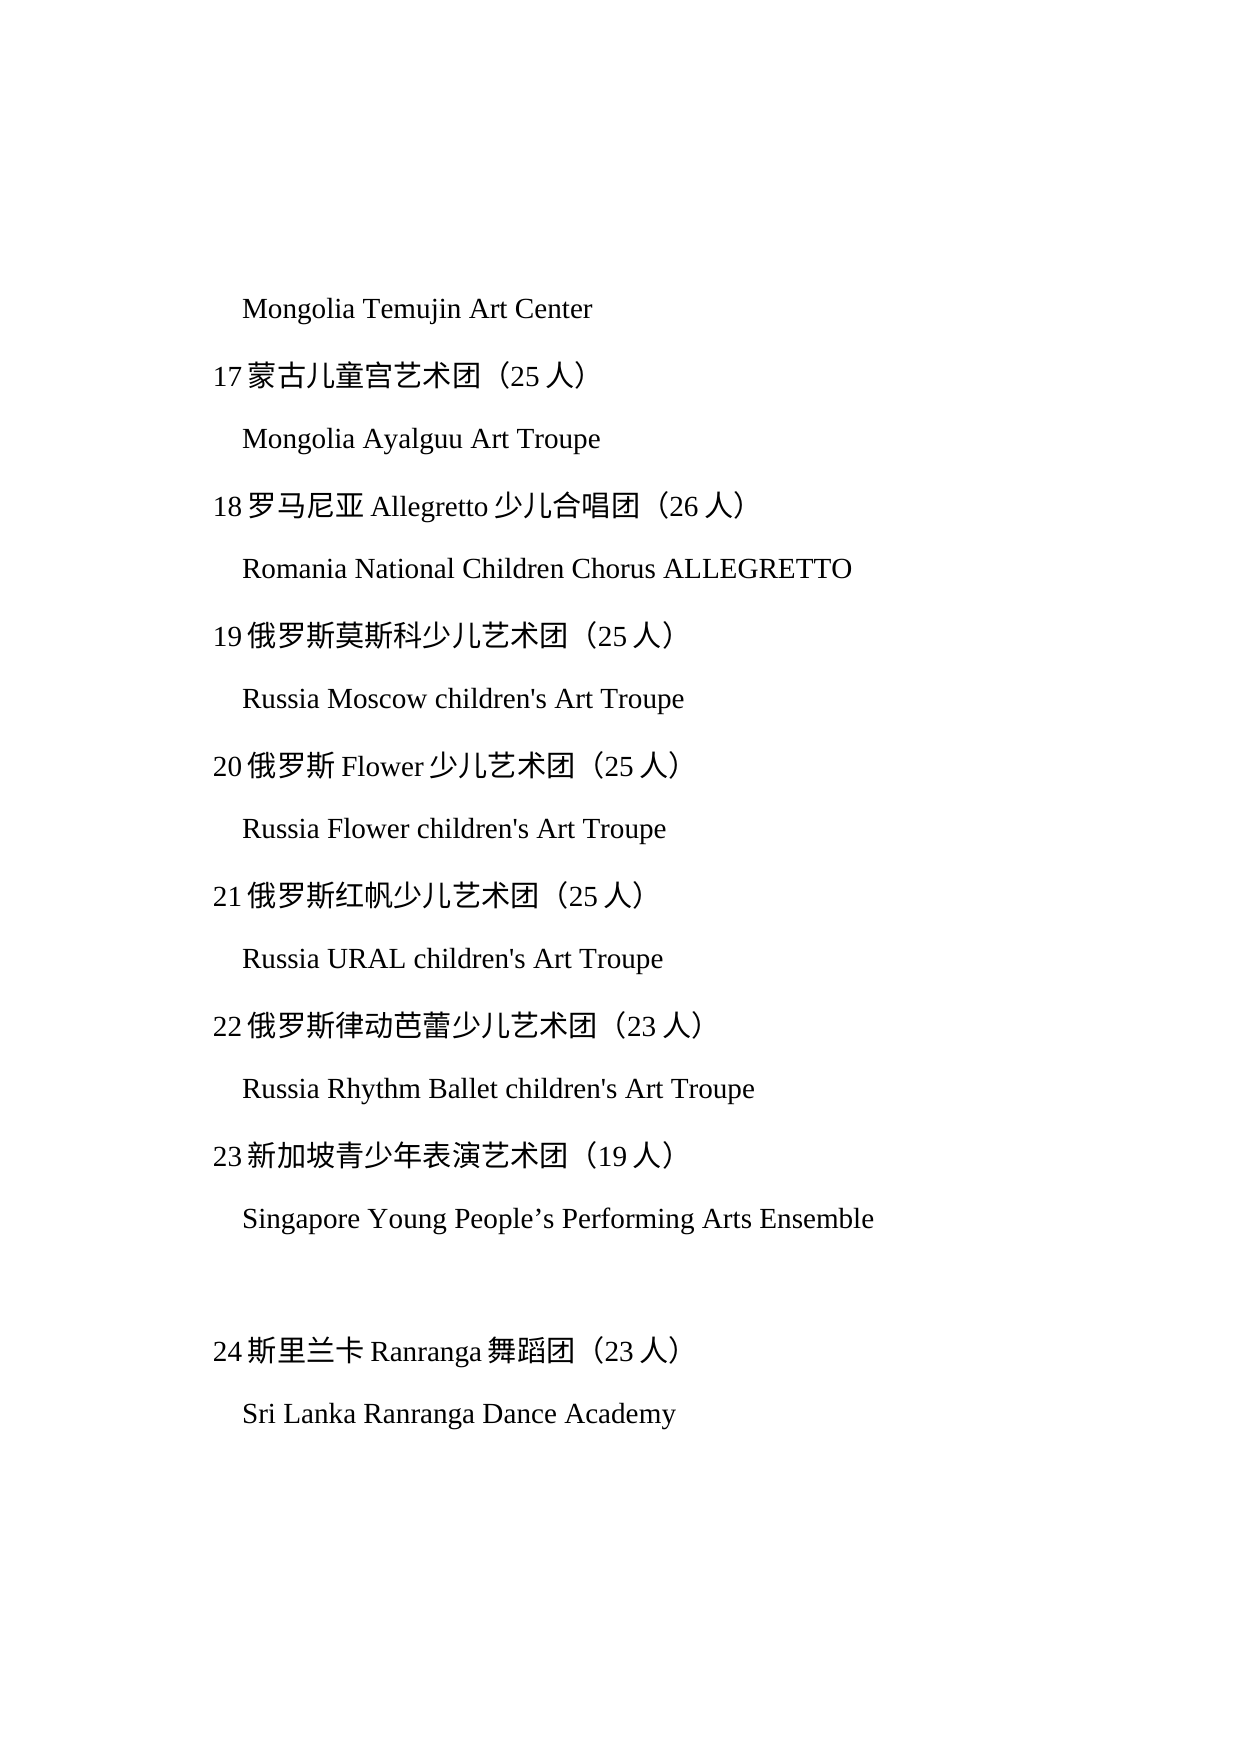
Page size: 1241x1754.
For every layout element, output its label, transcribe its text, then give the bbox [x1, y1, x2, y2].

text 21俄罗斯红帆少儿艺术团（25人） [213, 861, 1028, 926]
text 22俄罗斯律动芭蕾少儿艺术团（23人） [213, 991, 1028, 1056]
text 23新加坡青少年表演艺术团（19人） [213, 1121, 1028, 1186]
text 20俄罗斯Flower少儿艺术团（25人） [213, 731, 1028, 796]
text 19俄罗斯莫斯科少儿艺术团（25人） [213, 601, 1028, 666]
text Russia Moscow children's Art Troupe [213, 666, 1028, 731]
text Russia Flower children's Art Troupe [213, 796, 1028, 861]
text 17蒙古儿童宫艺术团（25人） [213, 341, 1028, 406]
text 24斯里兰卡Ranranga舞蹈团（23人） [213, 1316, 1028, 1381]
text Singapore Young People’s Performing Arts Ensemble [213, 1186, 1028, 1251]
text Russia Rhythm Ballet children's Art Troupe [213, 1056, 1028, 1121]
text National Children Chorus ALLEGRETTO [213, 536, 1028, 601]
text Ayalguu Art Troupe [213, 406, 1028, 471]
text 18罗马尼亚Allegretto少儿合唱团（26人） [213, 471, 1028, 536]
text URAL children's Art Troupe [213, 926, 1028, 991]
